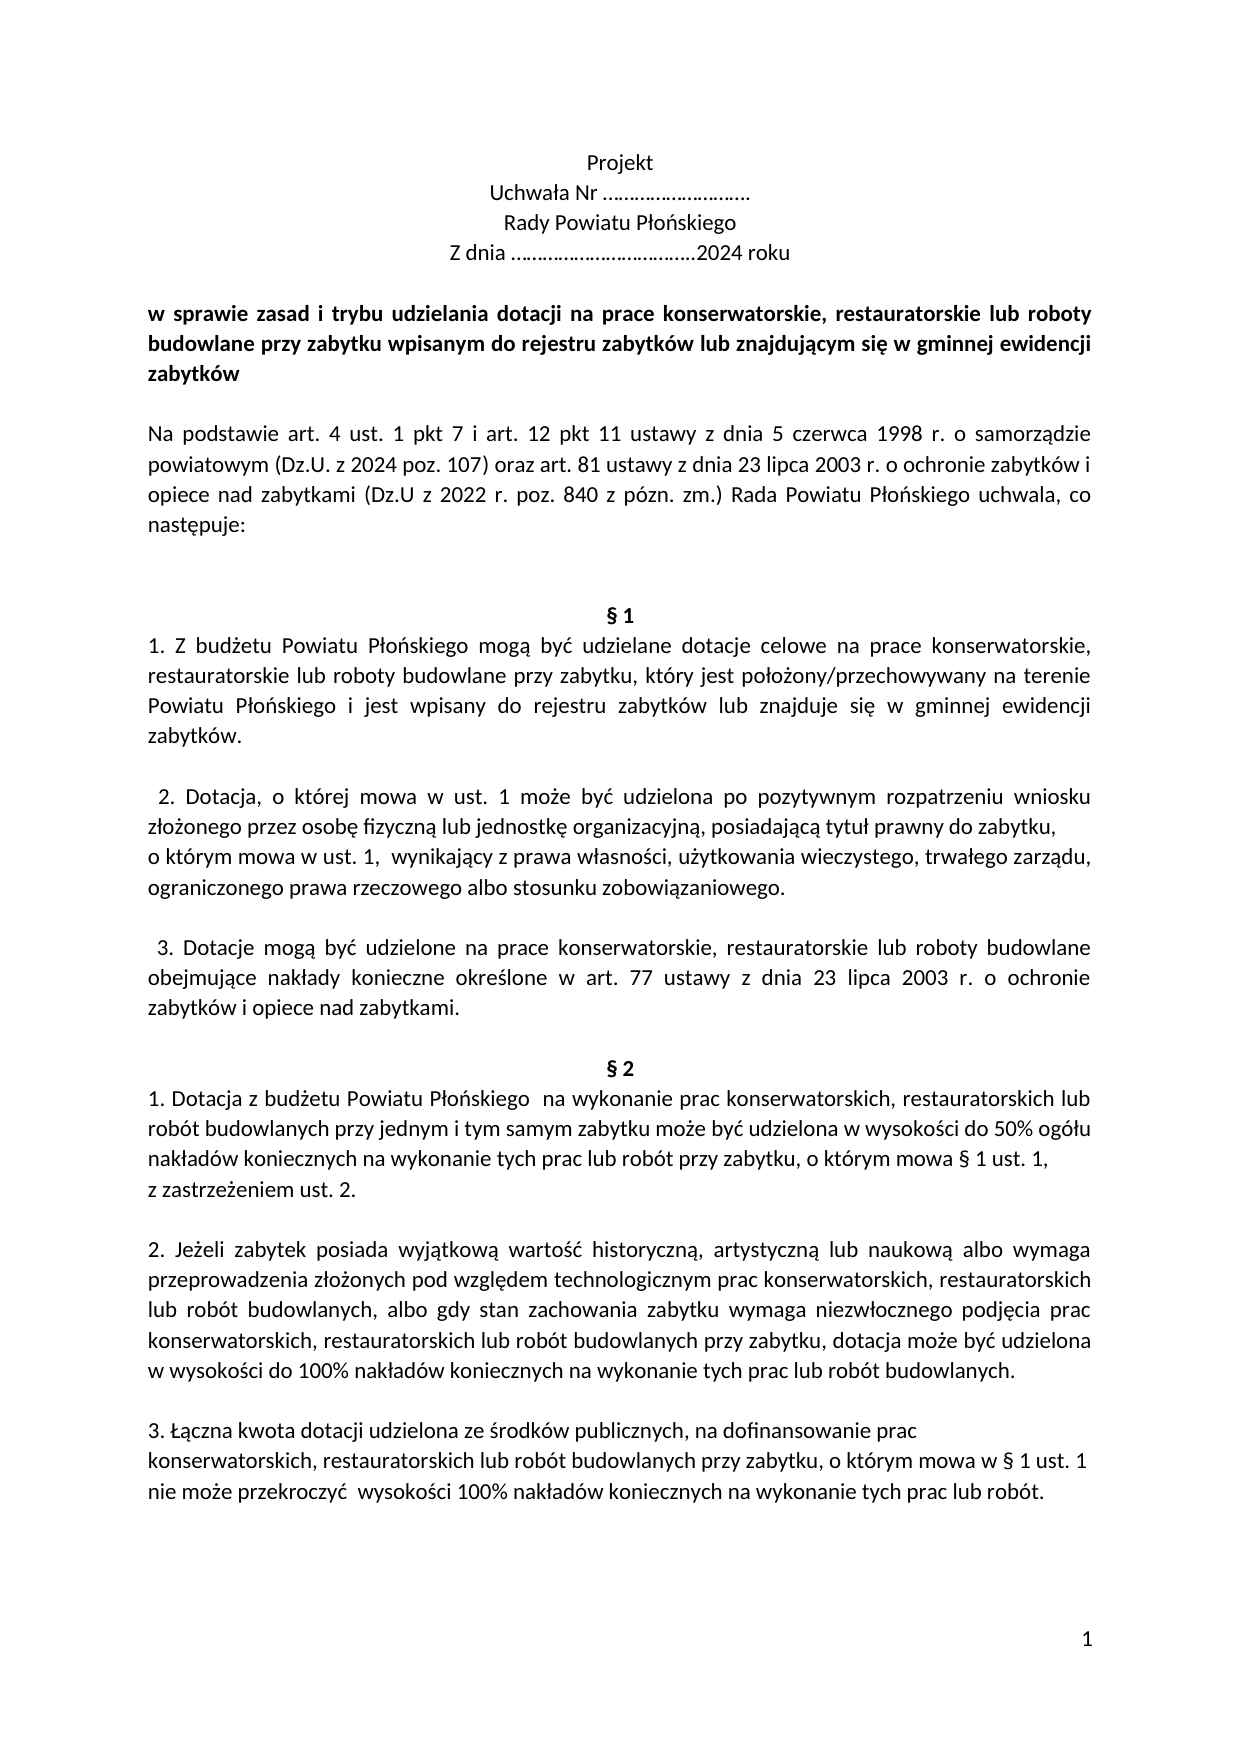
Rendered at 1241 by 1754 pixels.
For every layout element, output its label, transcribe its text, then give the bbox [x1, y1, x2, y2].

text 2. Dotacja, o której mowa w ust. 1 może być udzielona po pozytywnym rozpatrzeniu wniosku złożonego przez osobę fizyczną lub jednostkę organizacyjną, posiadającą tytuł prawny do zabytku, [148, 782, 1093, 840]
text § 1 [148, 601, 1093, 629]
text 3. Dotacje mogą być udzielone na prace konserwatorskie, restauratorskie lub roboty budowlane obejmujące nakłady konieczne określone w art. 77 ustawy z dnia 23 lipca 2003 r. o ochronie zabytków i opiece nad zabytkami. [148, 933, 1093, 1021]
text Rady Powiatu Płońskiego [148, 208, 1093, 236]
text o którym mowa w ust. 1, wynikający z prawa własności, użytkowania wieczystego, trwałego zarządu, ograniczonego prawa rzeczowego albo stosunku zobowiązaniowego. [148, 842, 1093, 901]
text Z dnia ……………………………..2024 roku [148, 238, 1093, 266]
text Projekt [148, 148, 1093, 176]
text 3. Łączna kwota dotacji udzielona ze środków publicznych, na dofinansowanie prac konserwatorskich, restauratorskich lub robót budowlanych przy zabytku, o którym mowa w § 1 ust. 1 nie może przekroczyć wysokości 100% nakładów koniecznych na wykonanie tych prac lub robót. [148, 1416, 1093, 1505]
text § 2 [148, 1054, 1093, 1082]
text Uchwała Nr ………………………. [148, 178, 1093, 206]
text 1. Dotacja z budżetu Powiatu Płońskiego na wykonanie prac konserwatorskich, restauratorskich lub robót budowlanych przy jednym i tym samym zabytku może być udzielona w wysokości do 50% ogółu nakładów koniecznych na wykonanie tych prac lub robót przy zabytku, o którym mowa § 1 ust. 1, [148, 1084, 1093, 1172]
text z zastrzeżeniem ust. 2. [148, 1175, 1093, 1203]
text w sprawie zasad i trybu udzielania dotacji na prace konserwatorskie, restauratorskie lub roboty budowlane przy zabytku wpisanym do rejestru zabytków lub znajdującym się w gminnej ewidencji zabytków [148, 299, 1093, 387]
text Na podstawie art. 4 ust. 1 pkt 7 i art. 12 pkt 11 ustawy z dnia 5 czerwca 1998 r. o samorządzie powiatowym (Dz.U. z 2024 poz. 107) oraz art. 81 ustawy z dnia 23 lipca 2003 r. o ochronie zabytków i opiece nad zabytkami (Dz.U z 2022 r. poz. 840 z pózn. zm.) Rada Powiatu Płońskiego uchwala, co następuje: [148, 419, 1093, 538]
text 2. Jeżeli zabytek posiada wyjątkową wartość historyczną, artystyczną lub naukową albo wymaga przeprowadzenia złożonych pod względem technologicznym prac konserwatorskich, restauratorskich lub robót budowlanych, albo gdy stan zachowania zabytku wymaga niezwłocznego podjęcia prac konserwatorskich, restauratorskich lub robót budowlanych przy zabytku, dotacja może być udzielona w wysokości do 100% nakładów koniecznych na wykonanie tych prac lub robót budowlanych. [148, 1235, 1093, 1384]
text 1. Z budżetu Powiatu Płońskiego mogą być udzielane dotacje celowe na prace konserwatorskie, restauratorskie lub roboty budowlane przy zabytku, który jest położony/przechowywany na terenie Powiatu Płońskiego i jest wpisany do rejestru zabytków lub znajduje się w gminnej ewidencji zabytków. [148, 631, 1093, 749]
